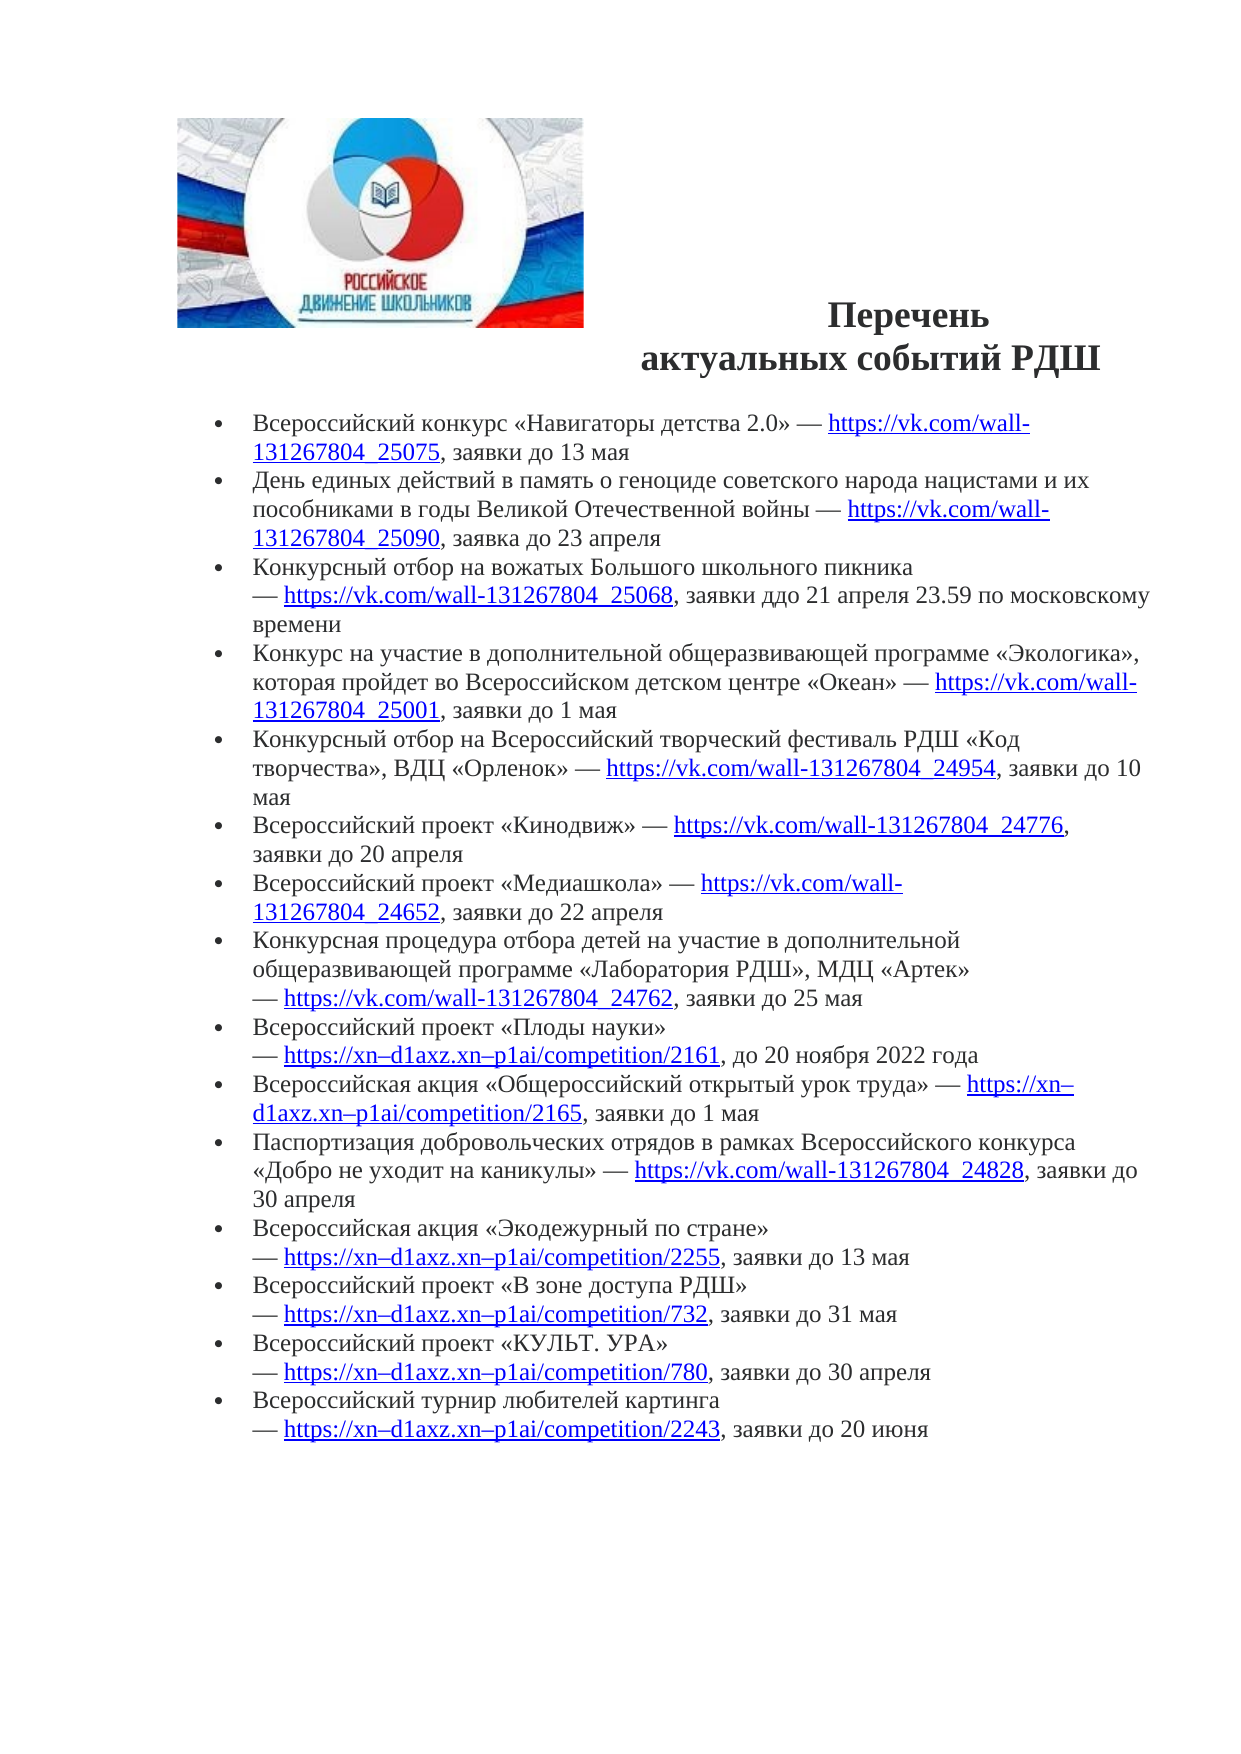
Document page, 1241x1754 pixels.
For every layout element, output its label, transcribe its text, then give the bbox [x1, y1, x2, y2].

list Конкурсная процедура отбора детей на участие в дополнительной общеразвивающей программе «Лаборатория РДШ», МДЦ «Артек» — https://vk.com/wall-131267804_24762, заявки до 25 мая [215, 925, 1152, 1012]
list Всероссийская акция «Общероссийский открытый урок труда» — https://xn–d1axz.xn–p1ai/competition/2165, заявки до 1 мая [215, 1069, 1152, 1127]
list Всероссийская акция «Экодежурный по стране» — https://xn–d1axz.xn–p1ai/competition/2255, заявки до 13 мая [215, 1213, 1152, 1270]
picture [177, 118, 584, 328]
list Паспортизация добровольческих отрядов в рамках Всероссийского конкурса «Добро не уходит на каникулы» — https://vk.com/wall-131267804_24828, заявки до 30 апреля [215, 1127, 1152, 1213]
list Всероссийский турнир любителей картинга — https://xn–d1axz.xn–p1ai/competition/2243, заявки до 20 июня [215, 1385, 1152, 1443]
list Всероссийский проект «КУЛЬТ. УРА» — https://xn–d1axz.xn–p1ai/competition/780, заявки до 30 апреля [215, 1328, 1152, 1385]
list Всероссийский проект «В зоне доступа РДШ» — https://xn–d1axz.xn–p1ai/competition/732, заявки до 31 мая [215, 1270, 1152, 1328]
list Конкурс на участие в дополнительной общеразвивающей программе «Экологика», которая пройдет во Всероссийском детском центре «Океан» — https://vk.com/wall-131267804_25001, заявки до 1 мая [215, 638, 1152, 724]
list Всероссийский проект «Кинодвиж» — https://vk.com/wall-131267804_24776, заявки до 20 апреля [215, 810, 1152, 868]
list Всероссийский проект «Медиашкола» — https://vk.com/wall-131267804_24652, заявки до 22 апреля [215, 868, 1152, 925]
list Всероссийский проект «Плоды науки» — https://xn–d1axz.xn–p1ai/competition/2161, до 20 ноября 2022 года [215, 1012, 1152, 1069]
list Конкурсный отбор на Всероссийский творческий фестиваль РДШ «Код творчества», ВДЦ «Орленок» — https://vk.com/wall-131267804_24954, заявки до 10 мая [215, 724, 1152, 810]
list Конкурсный отбор на вожатых Большого школьного пикника — https://vk.com/wall-131267804_25068, заявки ддо 21 апреля 23.59 по московскому времени [215, 552, 1152, 638]
text актуальных событий РДШ [177, 336, 1152, 379]
list День единых действий в память о геноциде советского народа нацистами и их пособниками в годы Великой Отечественной войны — https://vk.com/wall-131267804_25090, заявка до 23 апреля [215, 465, 1152, 552]
picture [403, 130, 413, 137]
list Всероссийский конкурс «Навигаторы детства 2.0» — https://vk.com/wall-131267804_25075, заявки до 13 мая [215, 408, 1152, 465]
